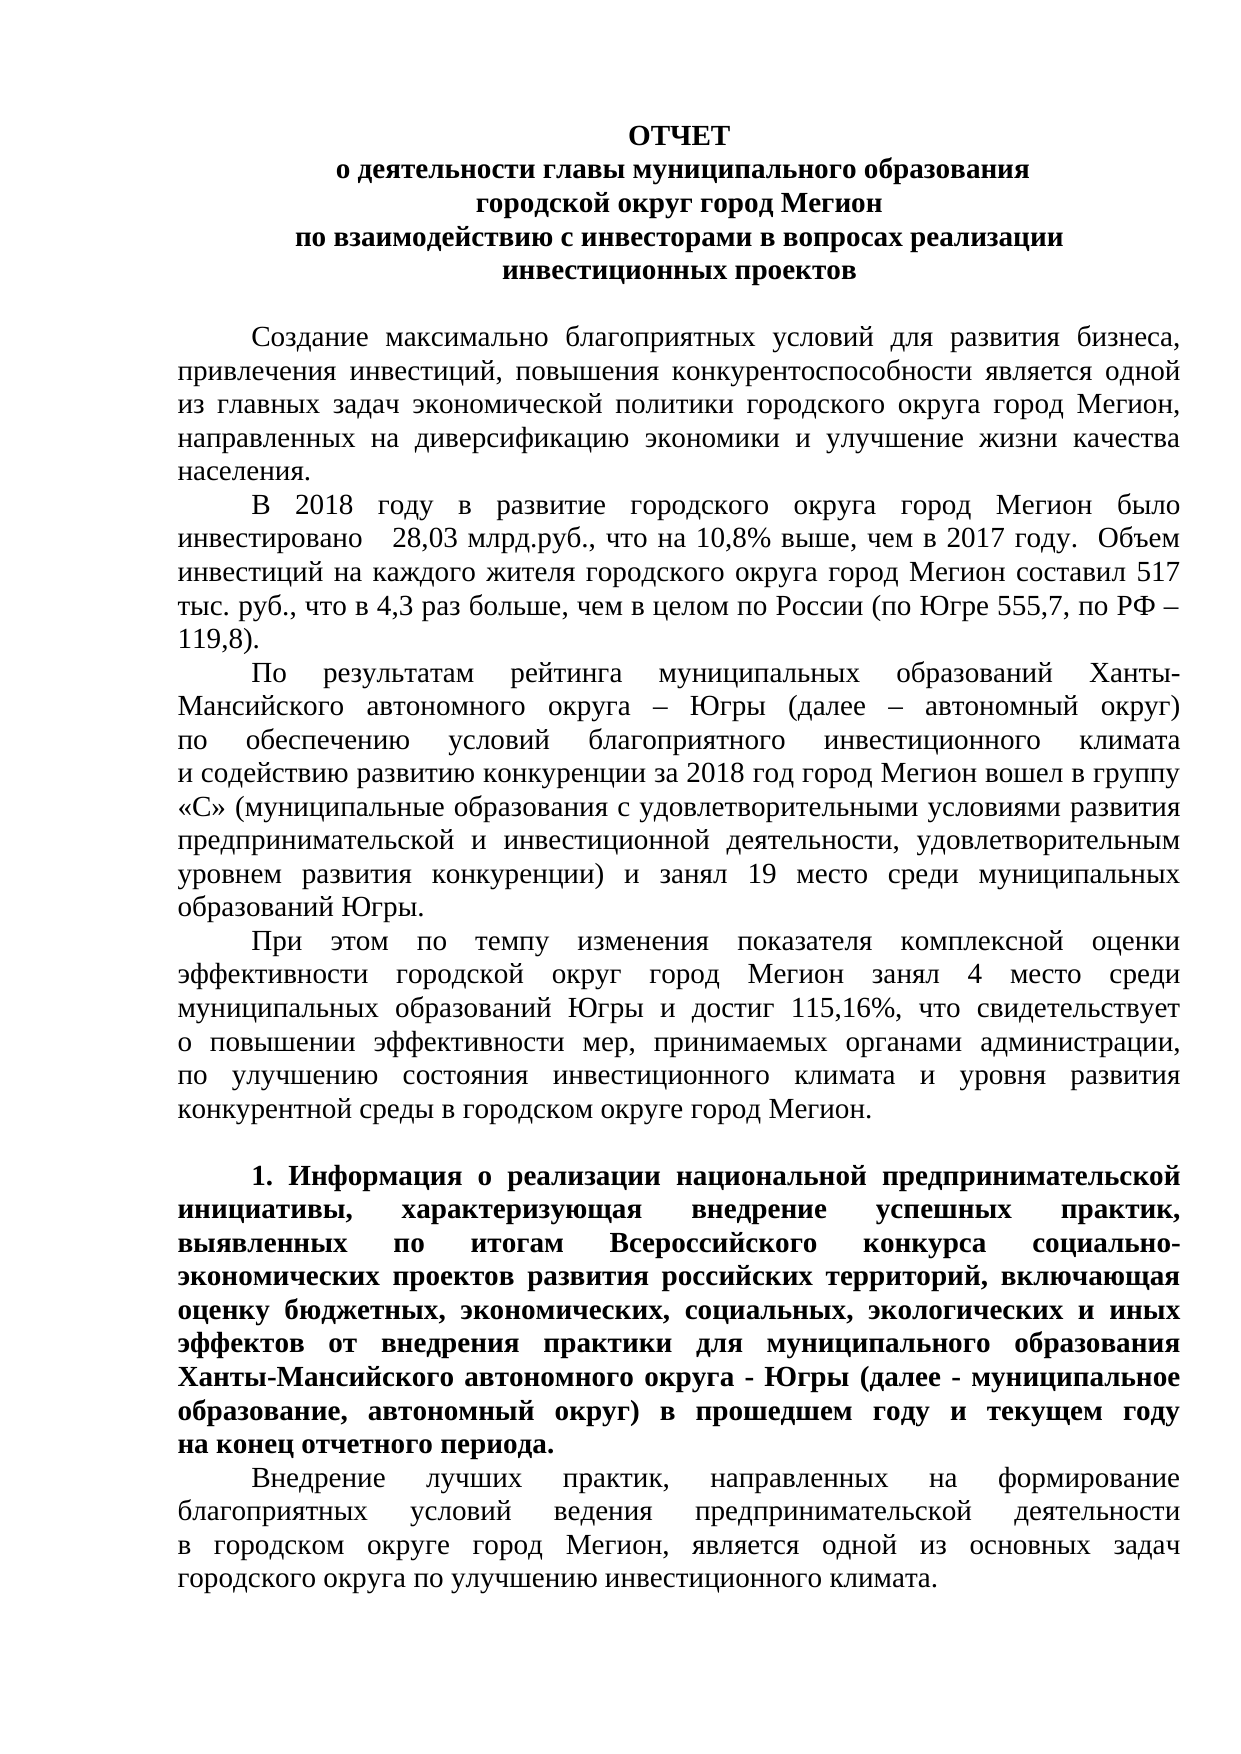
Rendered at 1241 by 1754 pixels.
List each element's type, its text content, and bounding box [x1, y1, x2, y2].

text Внедрение лучших практик, направленных на формирование благоприятных условий ведения предпринимательской деятельности в городском округе город Мегион, является одной из основных задач городского округа по улучшению инвестиционного климата. [177, 1460, 1181, 1594]
text ОТЧЕТ [177, 118, 1181, 152]
text Создание максимально благоприятных условий для развития бизнеса, привлечения инвестиций, повышения конкурентоспособности является одной из главных задач экономической политики городского округа город Мегион, направленных на диверсификацию экономики и улучшение жизни качества населения. [177, 319, 1181, 487]
text 1. Информация о реализации национальной предпринимательской инициативы, характеризующая внедрение успешных практик, выявленных по итогам Всероссийского конкурса социально-экономических проектов развития российских территорий, включающая оценку бюджетных, экономических, социальных, экологических и иных эффектов от внедрения практики для муниципального образования Ханты-Мансийского автономного округа - Югры (далее - муниципальное образование, автономный округ) в прошедшем году и текущем году на конец отчетного периода. [177, 1158, 1181, 1460]
text По результатам рейтинга муниципальных образований Ханты-Мансийского автономного округа – Югры (далее – автономный округ) по обеспечению условий благоприятного инвестиционного климата и содействию развитию конкуренции за 2018 год город Мегион вошел в группу «С» (муниципальные образования с удовлетворительными условиями развития предпринимательской и инвестиционной деятельности, удовлетворительным уровнем развития конкуренции) и занял 19 место среди муниципальных образований Югры. [177, 655, 1181, 923]
text по взаимодействию с инвесторами в вопросах реализации [177, 219, 1181, 252]
text о деятельности главы муниципального образования [177, 152, 1181, 185]
text инвестиционных проектов [177, 252, 1181, 286]
text В 2018 году в развитие городского округа город Мегион было инвестировано 28,03 млрд.руб., что на 10,8% выше, чем в 2017 году. Объем инвестиций на каждого жителя городского округа город Мегион составил 517 тыс. руб., что в 4,3 раз больше, чем в целом по России (по Югре 555,7, по РФ – 119,8). [177, 487, 1181, 655]
text городской округ город Мегион [177, 185, 1181, 219]
text При этом по темпу изменения показателя комплексной оценки эффективности городской округ город Мегион занял 4 место среди муниципальных образований Югры и достиг 115,16%, что свидетельствует о повышении эффективности мер, принимаемых органами администрации, по улучшению состояния инвестиционного климата и уровня развития конкурентной среды в городском округе город Мегион. [177, 923, 1181, 1124]
